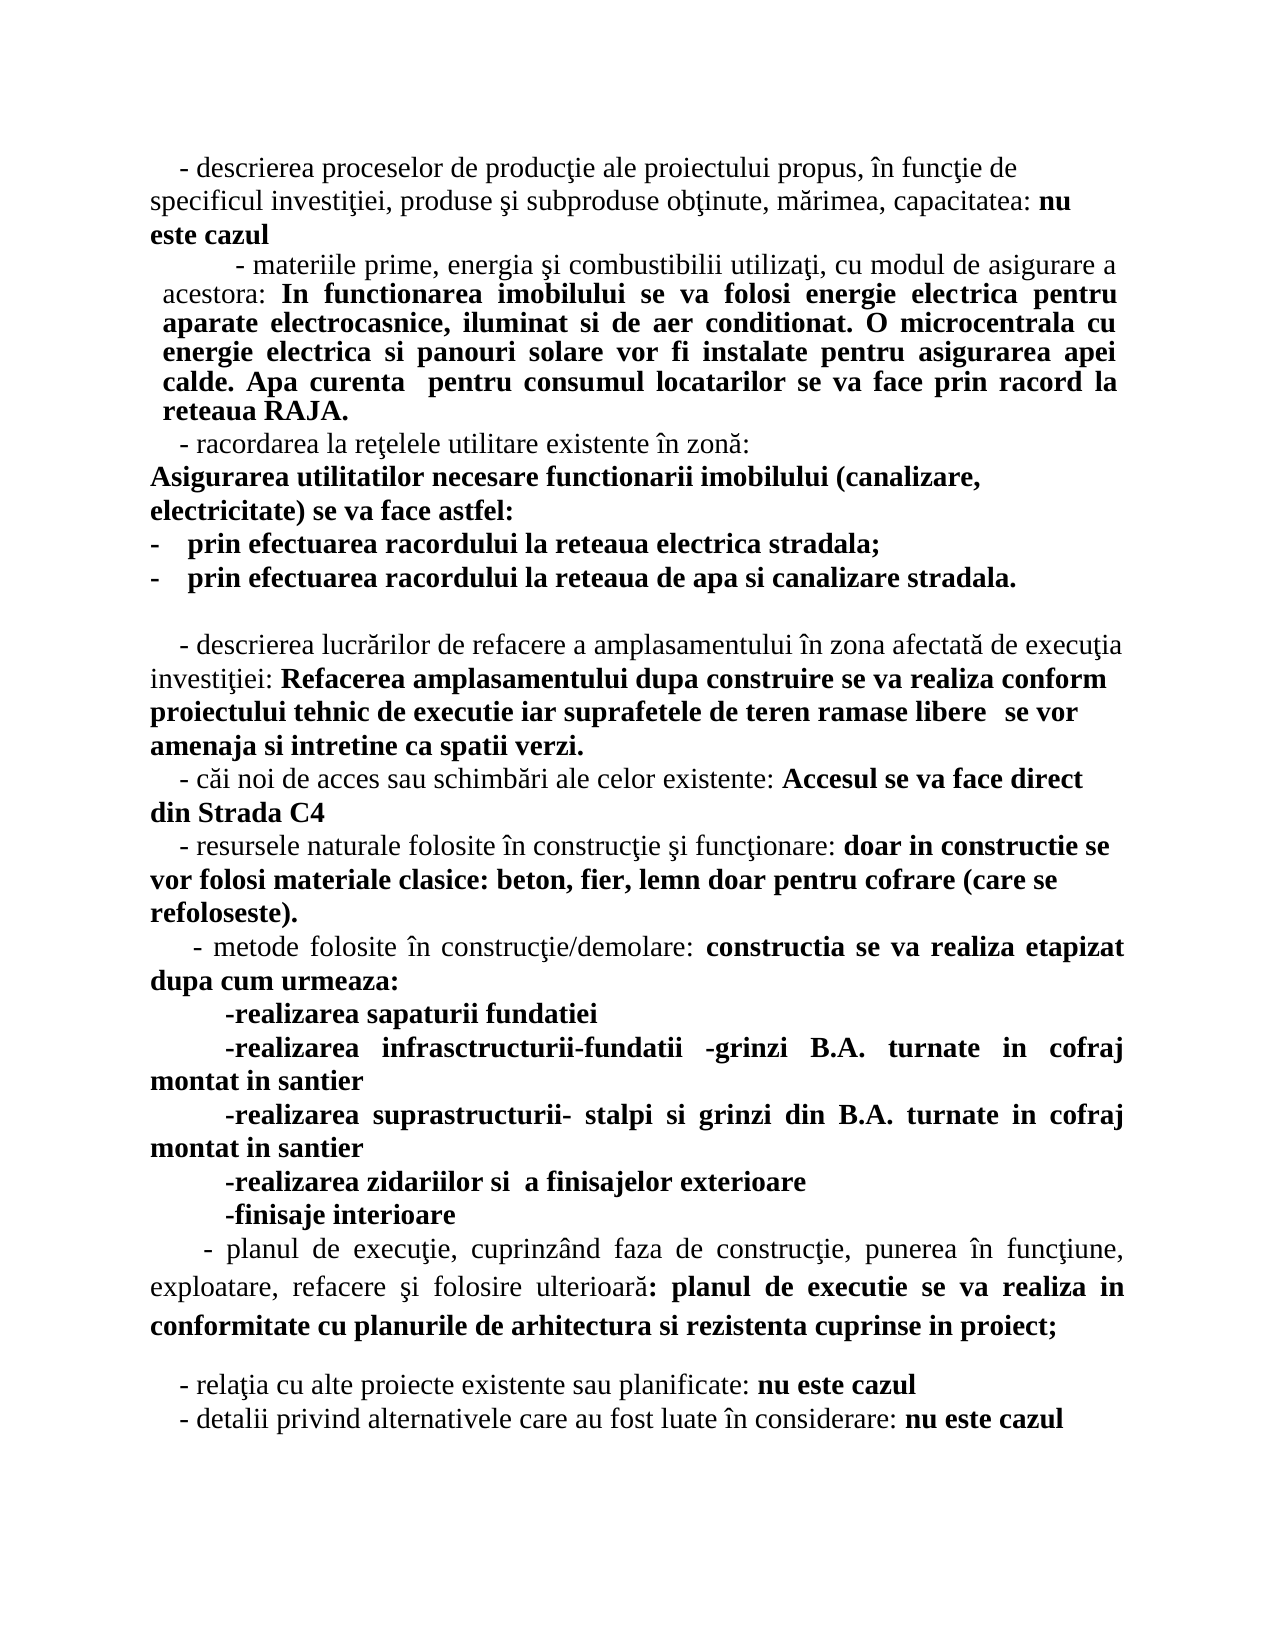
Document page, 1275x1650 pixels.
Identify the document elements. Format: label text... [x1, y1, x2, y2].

text -realizarea sapaturii fundatiei [150, 996, 1125, 1030]
text -finisaje interioare [150, 1197, 1125, 1231]
text - materiile prime, energia şi combustibilii utilizaţi, cu modul de asigurare a acestora: In functionarea imobilului se va folosi energie electrica pentru aparate electrocasnice, iluminat si de aer conditionat. O microcentrala cu energie electrica si panouri solare vor fi instalate pentru asigurarea apei calde. Apa curenta pentru consumul locatarilor se va face prin racord la reteaua RAJA. [162, 251, 1117, 426]
list prin efectuarea racordului la reteaua de apa si canalizare stradala. [150, 560, 1122, 594]
text -realizarea infrasctructurii-fundatii -grinzi B.A. turnate in cofraj montat in santier [150, 1030, 1125, 1097]
text - căi noi de acces sau schimbări ale celor existente: Accesul se va face direct din Strada C4 [150, 761, 1125, 828]
text - resursele naturale folosite în construcţie şi funcţionare: doar in constructie se vor folosi materiale clasice: beton, fier, lemn doar pentru cofrare (care se refoloseste). [150, 828, 1125, 929]
text -realizarea zidariilor si a finisajelor exterioare [150, 1164, 1125, 1197]
text - detalii privind alternativele care au fost luate în considerare: nu este cazul [150, 1401, 1125, 1434]
text -realizarea suprastructurii- stalpi si grinzi din B.A. turnate in cofraj montat in santier [150, 1097, 1125, 1164]
text - racordarea la reţelele utilitare existente în zonă: [150, 426, 1125, 459]
text - metode folosite în construcţie/demolare: constructia se va realiza etapizat dupa cum urmeaza: [150, 929, 1125, 996]
text - descrierea proceselor de producţie ale proiectului propus, în funcţie de specificul investiţiei, produse şi subproduse obţinute, mărimea, capacitatea: nu este cazul [150, 150, 1125, 251]
text Asigurarea utilitatilor necesare functionarii imobilului (canalizare, electricitate) se va face astfel: [150, 459, 1122, 527]
list prin efectuarea racordului la reteaua electrica stradala; [150, 527, 1122, 560]
text - planul de execuţie, cuprinzând faza de construcţie, punerea în funcţiune, exploatare, refacere şi folosire ulterioară: planul de executie se va realiza in conformitate cu planurile de arhitectura si rezistenta cuprinse in proiect; [150, 1231, 1125, 1342]
text - descrierea lucrărilor de refacere a amplasamentului în zona afectată de execuţia investiţiei: Refacerea amplasamentului dupa construire se va realiza conform proiectului tehnic de executie iar suprafetele de teren ramase libere se vor amenaja si intretine ca spatii verzi. [150, 627, 1125, 761]
text - relaţia cu alte proiecte existente sau planificate: nu este cazul [150, 1367, 1125, 1401]
